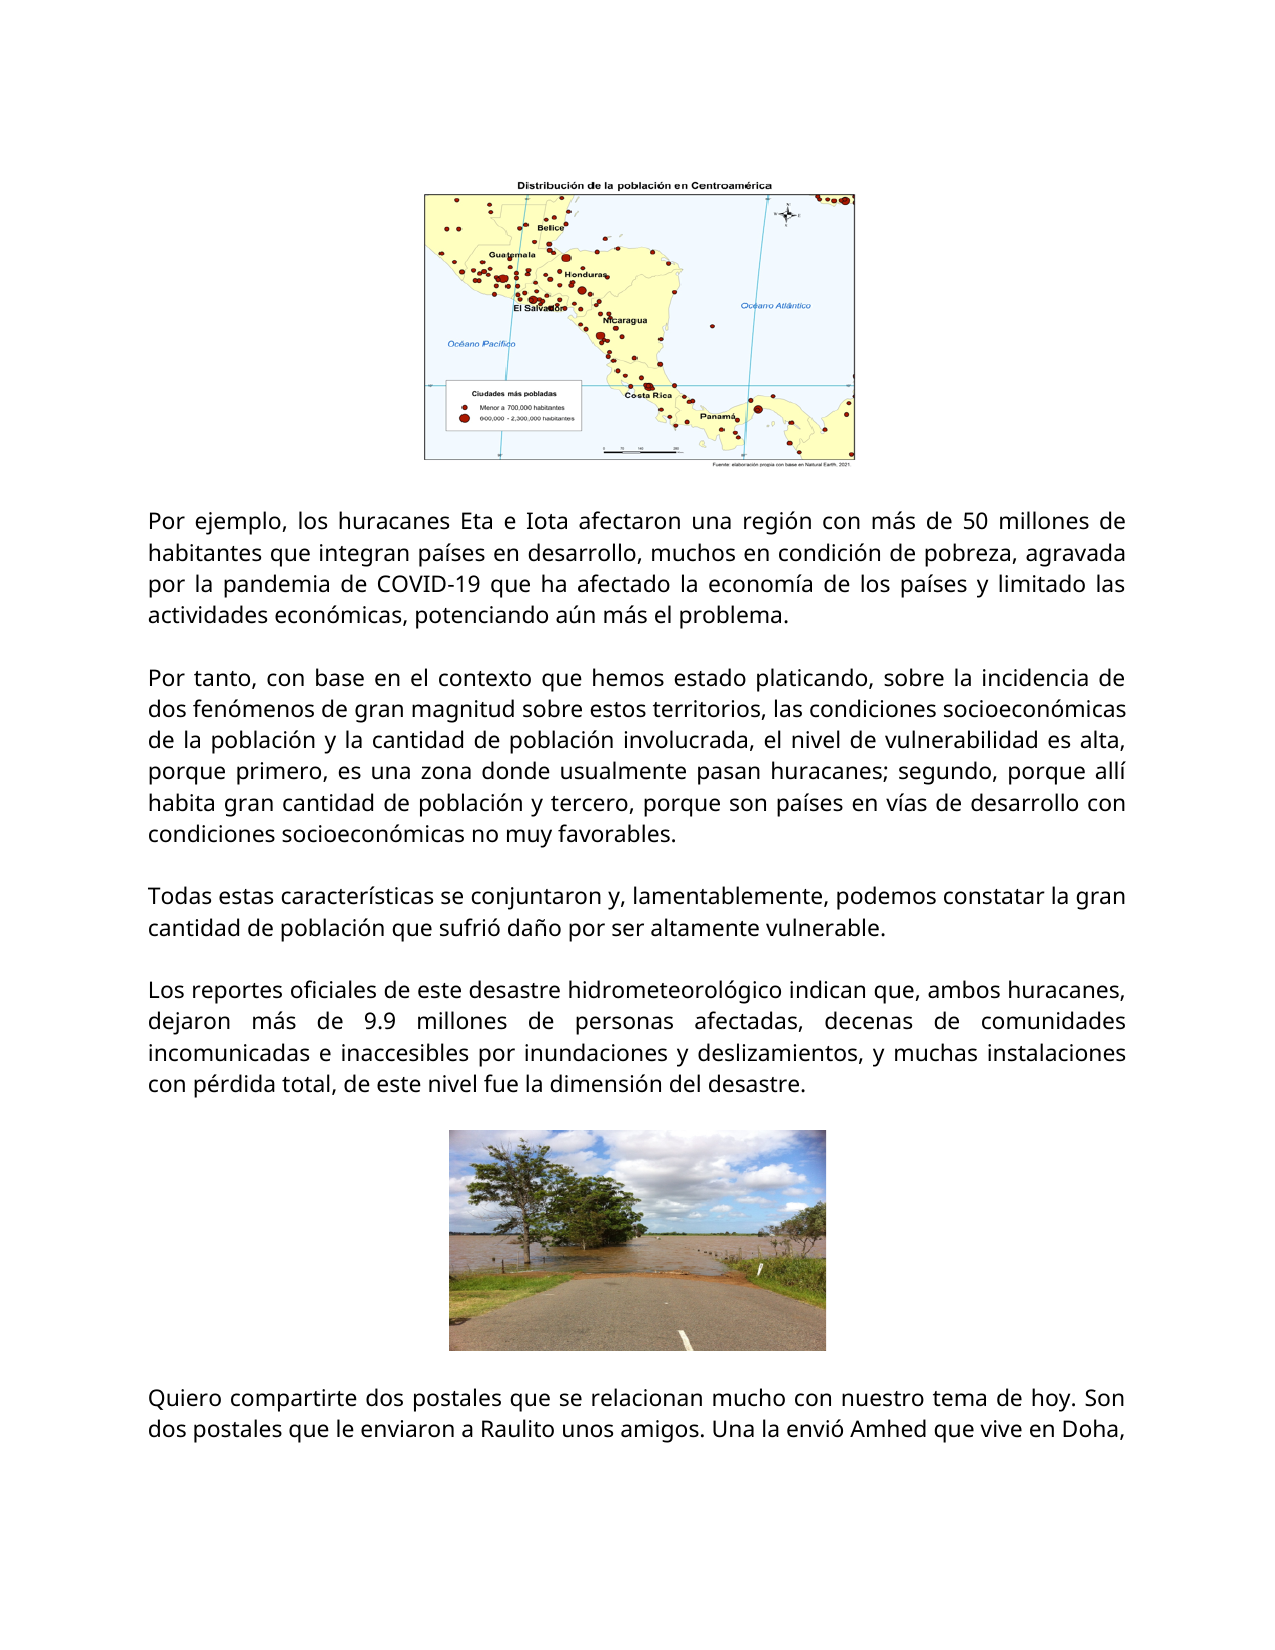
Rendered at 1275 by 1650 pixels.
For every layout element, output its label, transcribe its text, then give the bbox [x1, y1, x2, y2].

text Los reportes oficiales de este desastre hidrometeorológico indican que, ambos huracanes, dejaron más de 9.9 millones de personas afectadas, decenas de comunidades incomunicadas e inaccesibles por inundaciones y deslizamientos, y muchas instalaciones con pérdida total, de este nivel fue la dimensión del desastre. [148, 974, 1127, 1099]
picture [449, 1130, 827, 1351]
picture [419, 177, 856, 474]
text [148, 1382, 1127, 1444]
text Por tanto, con base en el contexto que hemos estado platicando, sobre la incidencia de dos fenómenos de gran magnitud sobre estos territorios, las condiciones socioeconómicas de la población y la cantidad de población involucrada, el nivel de vulnerabilidad es alta, porque primero, es una zona donde usualmente pasan huracanes; segundo, porque allí habita gran cantidad de población y tercero, porque son países en vías de desarrollo con condiciones socioeconómicas no muy favorables. [148, 662, 1127, 849]
text Por ejemplo, los huracanes Eta e Iota afectaron una región con más de 50 millones de habitantes que integran países en desarrollo, muchos en condición de pobreza, agravada por la pandemia de COVID-19 que ha afectado la economía de los países y limitado las actividades económicas, potenciando aún más el problema. [148, 505, 1127, 630]
text Todas estas características se conjuntaron y, lamentablemente, podemos constatar la gran cantidad de población que sufrió daño por ser altamente vulnerable. [148, 880, 1127, 943]
